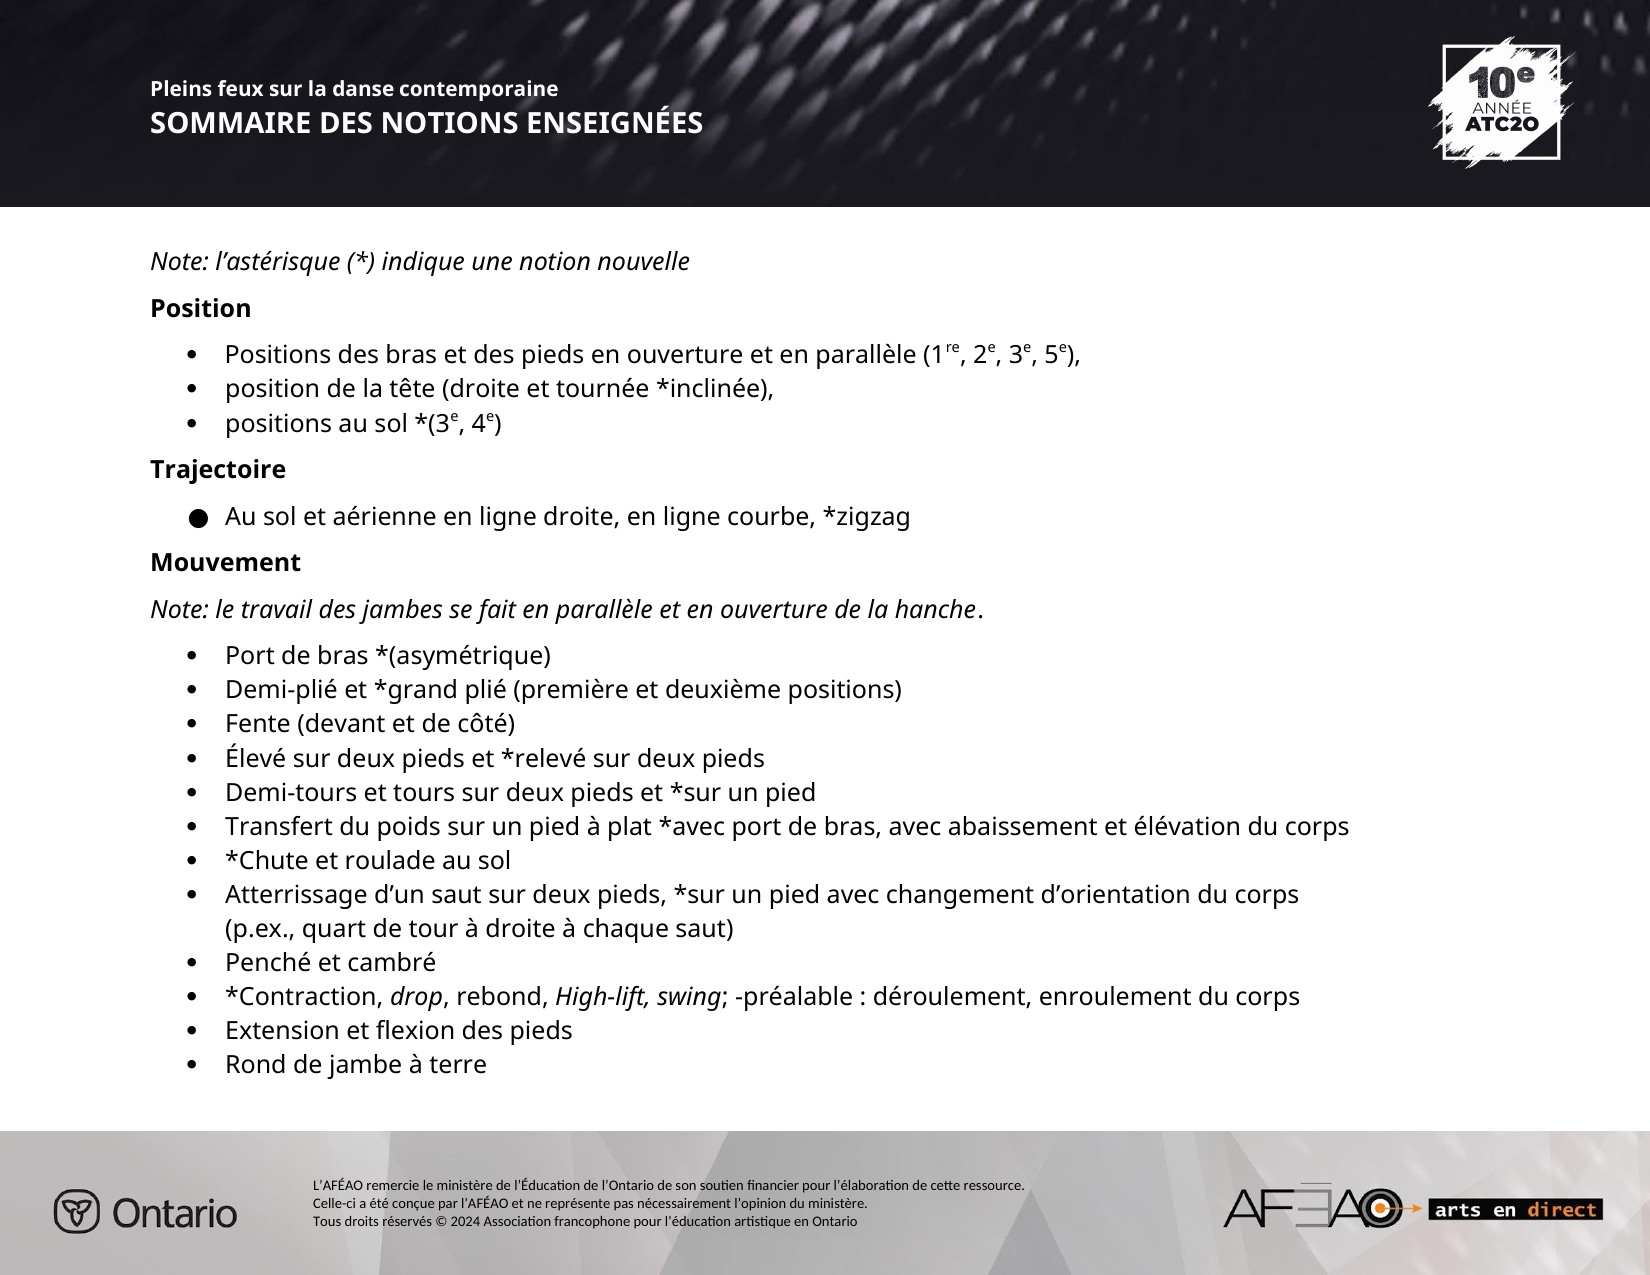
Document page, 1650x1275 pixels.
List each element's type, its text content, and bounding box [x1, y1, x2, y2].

list Rond de jambe à terre [187, 1047, 1500, 1081]
list Au sol et aérienne en ligne droite, en ligne courbe, *zigzag [187, 498, 1500, 532]
list Extension et flexion des pieds [187, 1013, 1500, 1047]
picture [0, 0, 1650, 207]
list position de la tête (droite et tournée *inclinée), [187, 371, 1500, 405]
text Mouvement [150, 545, 1500, 579]
text Note: le travail des jambes se fait en parallèle et en ouverture de la hanche. [150, 591, 1500, 626]
list Penché et cambré [187, 944, 1500, 979]
text Note: l’astérisque (*) indique une notion nouvelle [150, 244, 1500, 278]
list Fente (devant et de côté) [187, 706, 1500, 740]
list Élevé sur deux pieds et *relevé sur deux pieds [187, 740, 1500, 774]
text Position [150, 291, 1500, 324]
picture [0, 1131, 1650, 1275]
list Positions des bras et des pieds en ouverture et en parallèle (1re, 2e, 3e, 5e), [187, 337, 1500, 371]
list Port de bras *(asymétrique) [187, 638, 1500, 672]
list Demi-tours et tours sur deux pieds et *sur un pied [187, 774, 1500, 808]
list *Chute et roulade au sol [187, 842, 1500, 876]
list Atterrissage d’un saut sur deux pieds, *sur un pied avec changement d’orientation du corps (p.ex., quart de tour à droite à chaque saut) [187, 876, 1500, 944]
list Demi-plié et *grand plié (première et deuxième positions) [187, 672, 1500, 706]
list positions au sol *(3e, 4e) [187, 405, 1500, 439]
list *Contraction, drop, rebond, High-lift, swing; -préalable : déroulement, enroulement du corps [187, 979, 1500, 1013]
list Transfert du poids sur un pied à plat *avec port de bras, avec abaissement et élévation du corps [187, 808, 1500, 842]
text Trajectoire [150, 452, 1500, 486]
